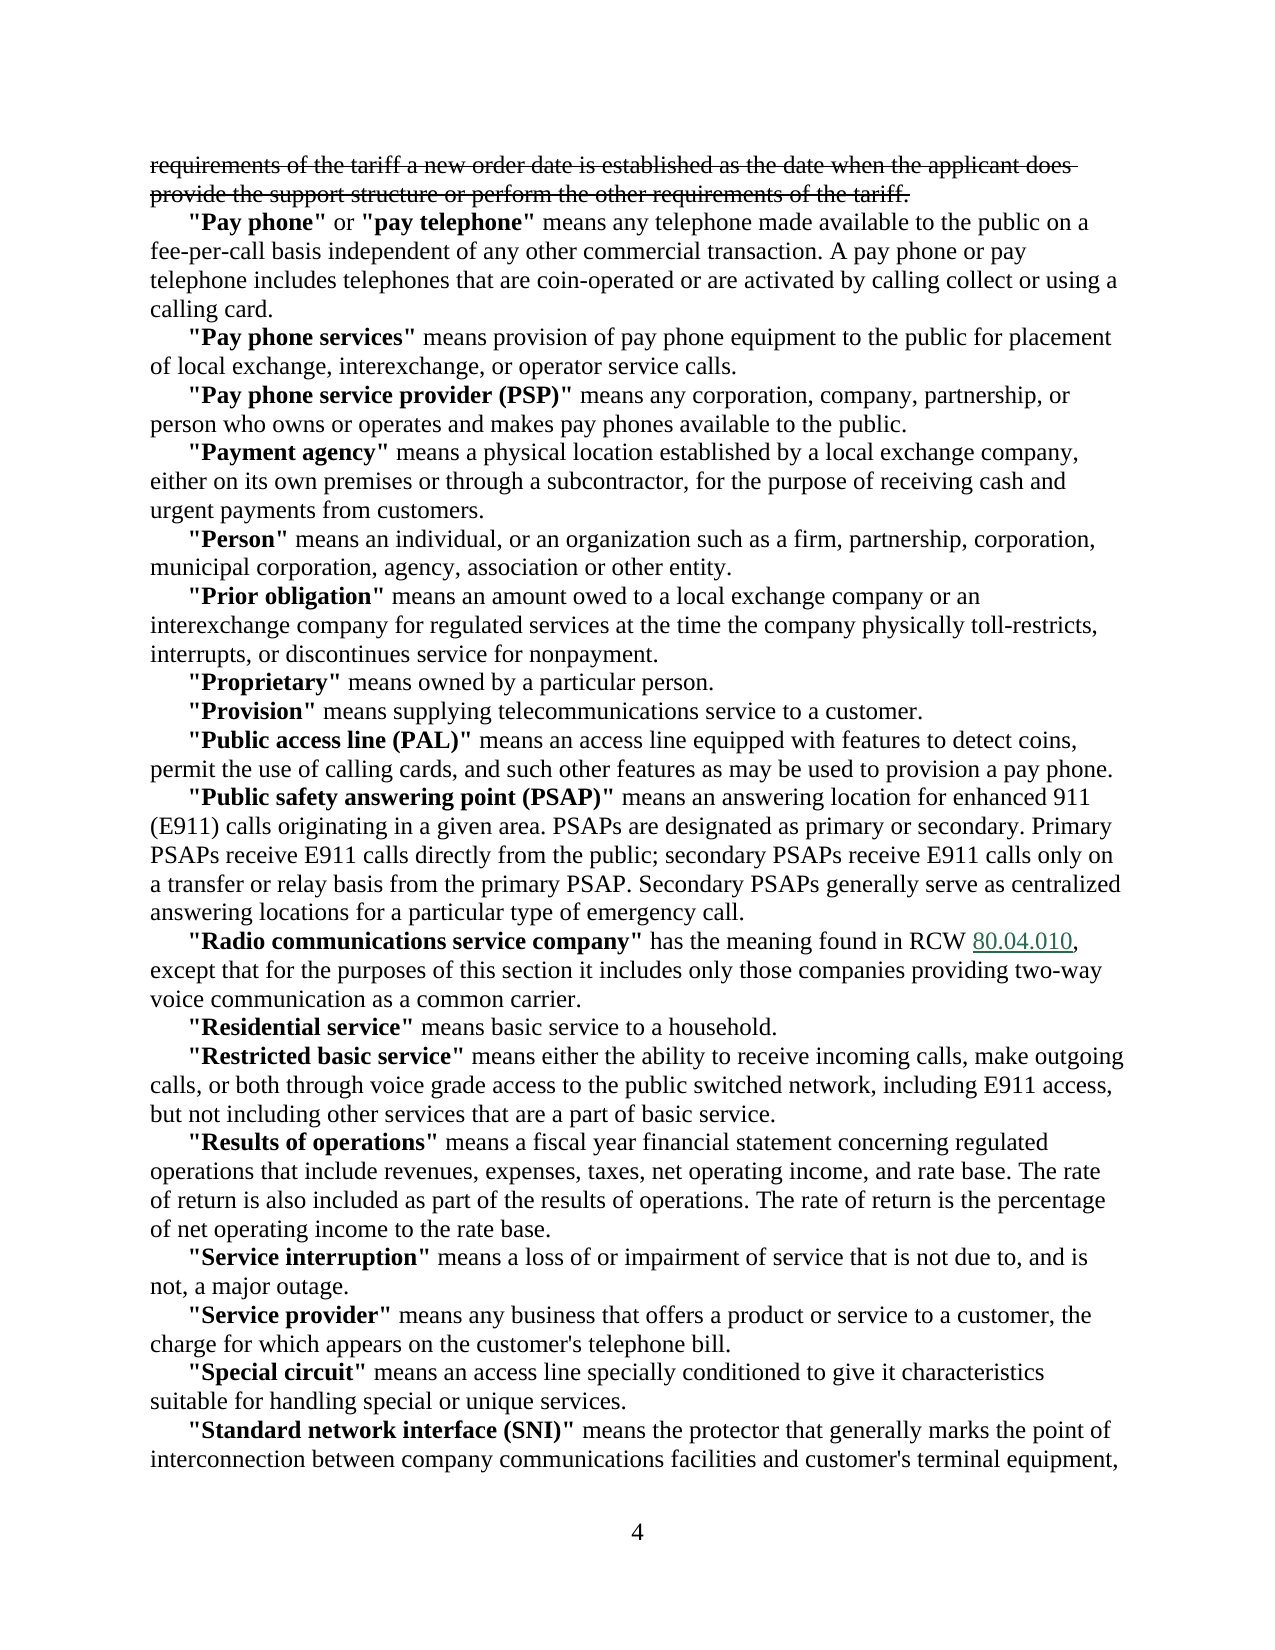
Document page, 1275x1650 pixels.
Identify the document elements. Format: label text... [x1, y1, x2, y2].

text "Service interruption" means a loss of or impairment of service that is not due to, and is not, a major outage. [150, 1242, 1125, 1300]
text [150, 1415, 1125, 1472]
text "Pay phone services" means provision of pay phone equipment to the public for placement of local exchange, interexchange, or operator service calls. [150, 322, 1125, 380]
text "Restricted basic service" means either the ability to receive incoming calls, make outgoing calls, or both through voice grade access to the public switched network, including E911 access, but not including other services that are a part of basic service. [150, 1041, 1125, 1127]
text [150, 150, 1125, 207]
text "Special circuit" means an access line specially conditioned to give it characteristics suitable for handling special or unique services. [150, 1357, 1125, 1415]
text "Pay phone" or "pay telephone" means any telephone made available to the public on a fee-per-call basis independent of any other commercial transaction. A pay phone or pay telephone includes telephones that are coin-operated or are activated by calling collect or using a calling card. [150, 207, 1125, 322]
text "Provision" means supplying telecommunications service to a customer. [150, 696, 1125, 725]
text "Residential service" means basic service to a household. [150, 1012, 1125, 1041]
text "Public access line (PAL)" means an access line equipped with features to detect coins, permit the use of calling cards, and such other features as may be used to provision a pay phone. [150, 725, 1125, 782]
text "Service provider" means any business that offers a product or service to a customer, the charge for which appears on the customer's telephone bill. [150, 1300, 1125, 1357]
text "Public safety answering point (PSAP)" means an answering location for enhanced 911 (E911) calls originating in a given area. PSAPs are designated as primary or secondary. Primary PSAPs receive E911 calls directly from the public; secondary PSAPs receive E911 calls only on a transfer or relay basis from the primary PSAP. Secondary PSAPs generally serve as centralized answering locations for a particular type of emergency call. [150, 782, 1125, 926]
text "Pay phone service provider (PSP)" means any corporation, company, partnership, or person who owns or operates and makes pay phones available to the public. [150, 380, 1125, 437]
text "Person" means an individual, or an organization such as a firm, partnership, corporation, municipal corporation, agency, association or other entity. [150, 524, 1125, 581]
text "Proprietary" means owned by a particular person. [150, 667, 1125, 696]
text "Radio communications service company" has the meaning found in RCW 80.04.010, except that for the purposes of this section it includes only those companies providing two-way voice communication as a common carrier. [150, 926, 1125, 1012]
text "Results of operations" means a fiscal year financial statement concerning regulated operations that include revenues, expenses, taxes, net operating income, and rate base. The rate of return is also included as part of the results of operations. The rate of return is the percentage of net operating income to the rate base. [150, 1127, 1125, 1242]
text "Payment agency" means a physical location established by a local exchange company, either on its own premises or through a subcontractor, for the purpose of receiving cash and urgent payments from customers. [150, 437, 1125, 524]
text "Prior obligation" means an amount owed to a local exchange company or an interexchange company for regulated services at the time the company physically toll-restricts, interrupts, or discontinues service for nonpayment. [150, 581, 1125, 667]
